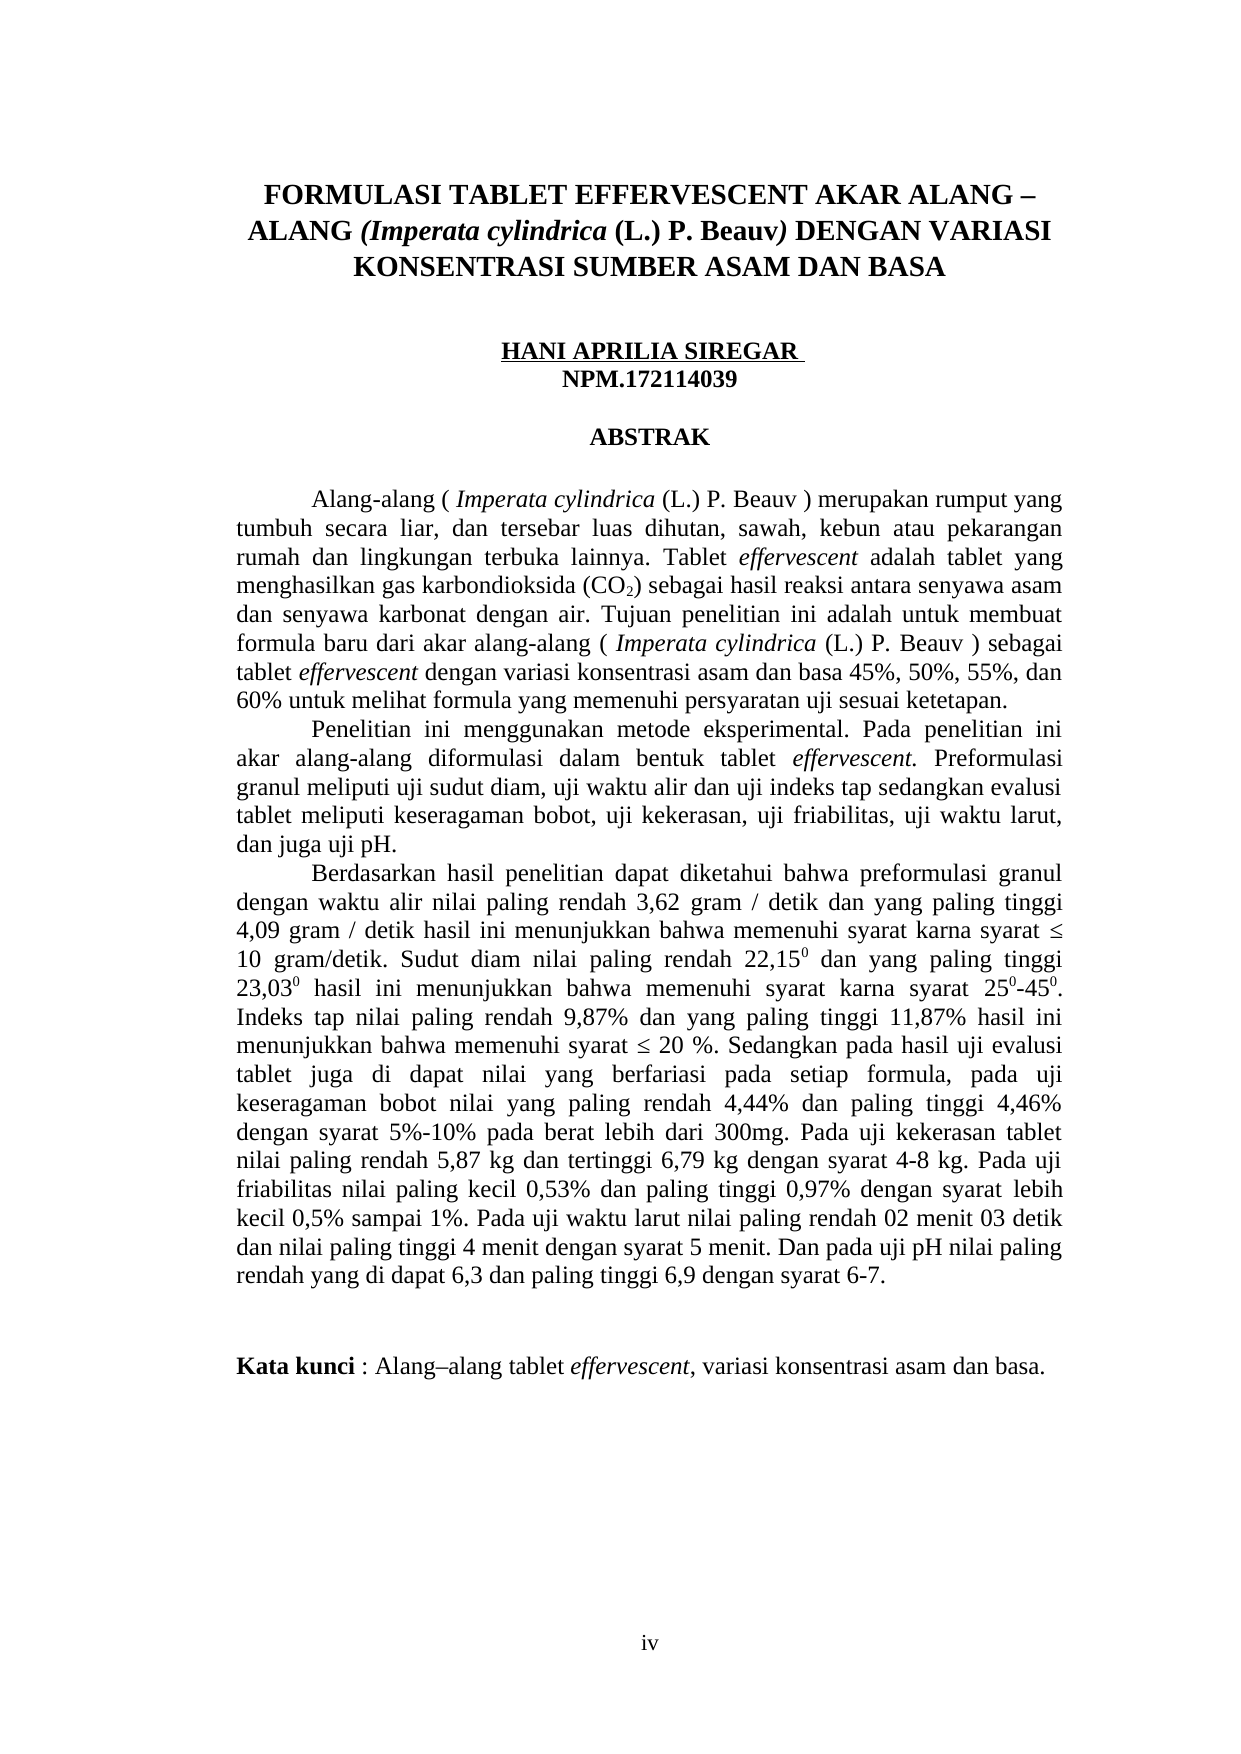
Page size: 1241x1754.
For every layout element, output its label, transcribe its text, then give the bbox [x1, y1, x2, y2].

text NPM.172114039 [236, 364, 1063, 393]
text HANI APRILIA SIREGAR [236, 336, 1063, 364]
text FORMULASI TABLET EFFERVESCENT AKAR ALANG – ALANG (Imperata cylindrica (L.) P. Beauv) DENGAN VARIASI KONSENTRASI SUMBER ASAM DAN BASA [236, 177, 1063, 283]
text ABSTRAK [236, 422, 1063, 451]
text Alang-alang ( Imperata cylindrica (L.) P. Beauv ) merupakan rumput yang tumbuh secara liar, dan tersebar luas dihutan, sawah, kebun atau pekarangan rumah dan lingkungan terbuka lainnya. Tablet effervescent adalah tablet yang menghasilkan gas karbondioksida (CO2) sebagai hasil reaksi antara senyawa asam dan senyawa karbonat dengan air. Tujuan penelitian ini adalah untuk membuat formula baru dari akar alang-alang ( Imperata cylindrica (L.) P. Beauv ) sebagai tablet effervescent dengan variasi konsentrasi asam dan basa 45%, 50%, 55%, dan 60% untuk melihat formula yang memenuhi persyaratan uji sesuai ketetapan. [236, 484, 1063, 714]
text Berdasarkan hasil penelitian dapat diketahui bahwa preformulasi granul dengan waktu alir nilai paling rendah 3,62 gram / detik dan yang paling tinggi 4,09 gram / detik hasil ini menunjukkan bahwa memenuhi syarat karna syarat ≤ 10 gram/detik. Sudut diam nilai paling rendah 22,150 dan yang paling tinggi 23,030 hasil ini menunjukkan bahwa memenuhi syarat karna syarat 250-450. Indeks tap nilai paling rendah 9,87% dan yang paling tinggi 11,87% hasil ini menunjukkan bahwa memenuhi syarat ≤ 20 %. Sedangkan pada hasil uji evalusi tablet juga di dapat nilai yang berfariasi pada setiap formula, pada uji keseragaman bobot nilai yang paling rendah 4,44% dan paling tinggi 4,46% dengan syarat 5%-10% pada berat lebih dari 300mg. Pada uji kekerasan tablet nilai paling rendah 5,87 kg dan tertinggi 6,79 kg dengan syarat 4-8 kg. Pada uji friabilitas nilai paling kecil 0,53% dan paling tinggi 0,97% dengan syarat lebih kecil 0,5% sampai 1%. Pada uji waktu larut nilai paling rendah 02 menit 03 detik dan nilai paling tinggi 4 menit dengan syarat 5 menit. Dan pada uji pH nilai paling rendah yang di dapat 6,3 dan paling tinggi 6,9 dengan syarat 6-7. [236, 858, 1063, 1289]
text Penelitian ini menggunakan metode eksperimental. Pada penelitian ini akar alang-alang diformulasi dalam bentuk tablet effervescent. Preformulasi granul meliputi uji sudut diam, uji waktu alir dan uji indeks tap sedangkan evalusi tablet meliputi keseragaman bobot, uji kekerasan, uji friabilitas, uji waktu larut, dan juga uji pH. [236, 714, 1063, 858]
text Kata kunci : Alang–alang tablet effervescent, variasi konsentrasi asam dan basa. [236, 1351, 1063, 1380]
